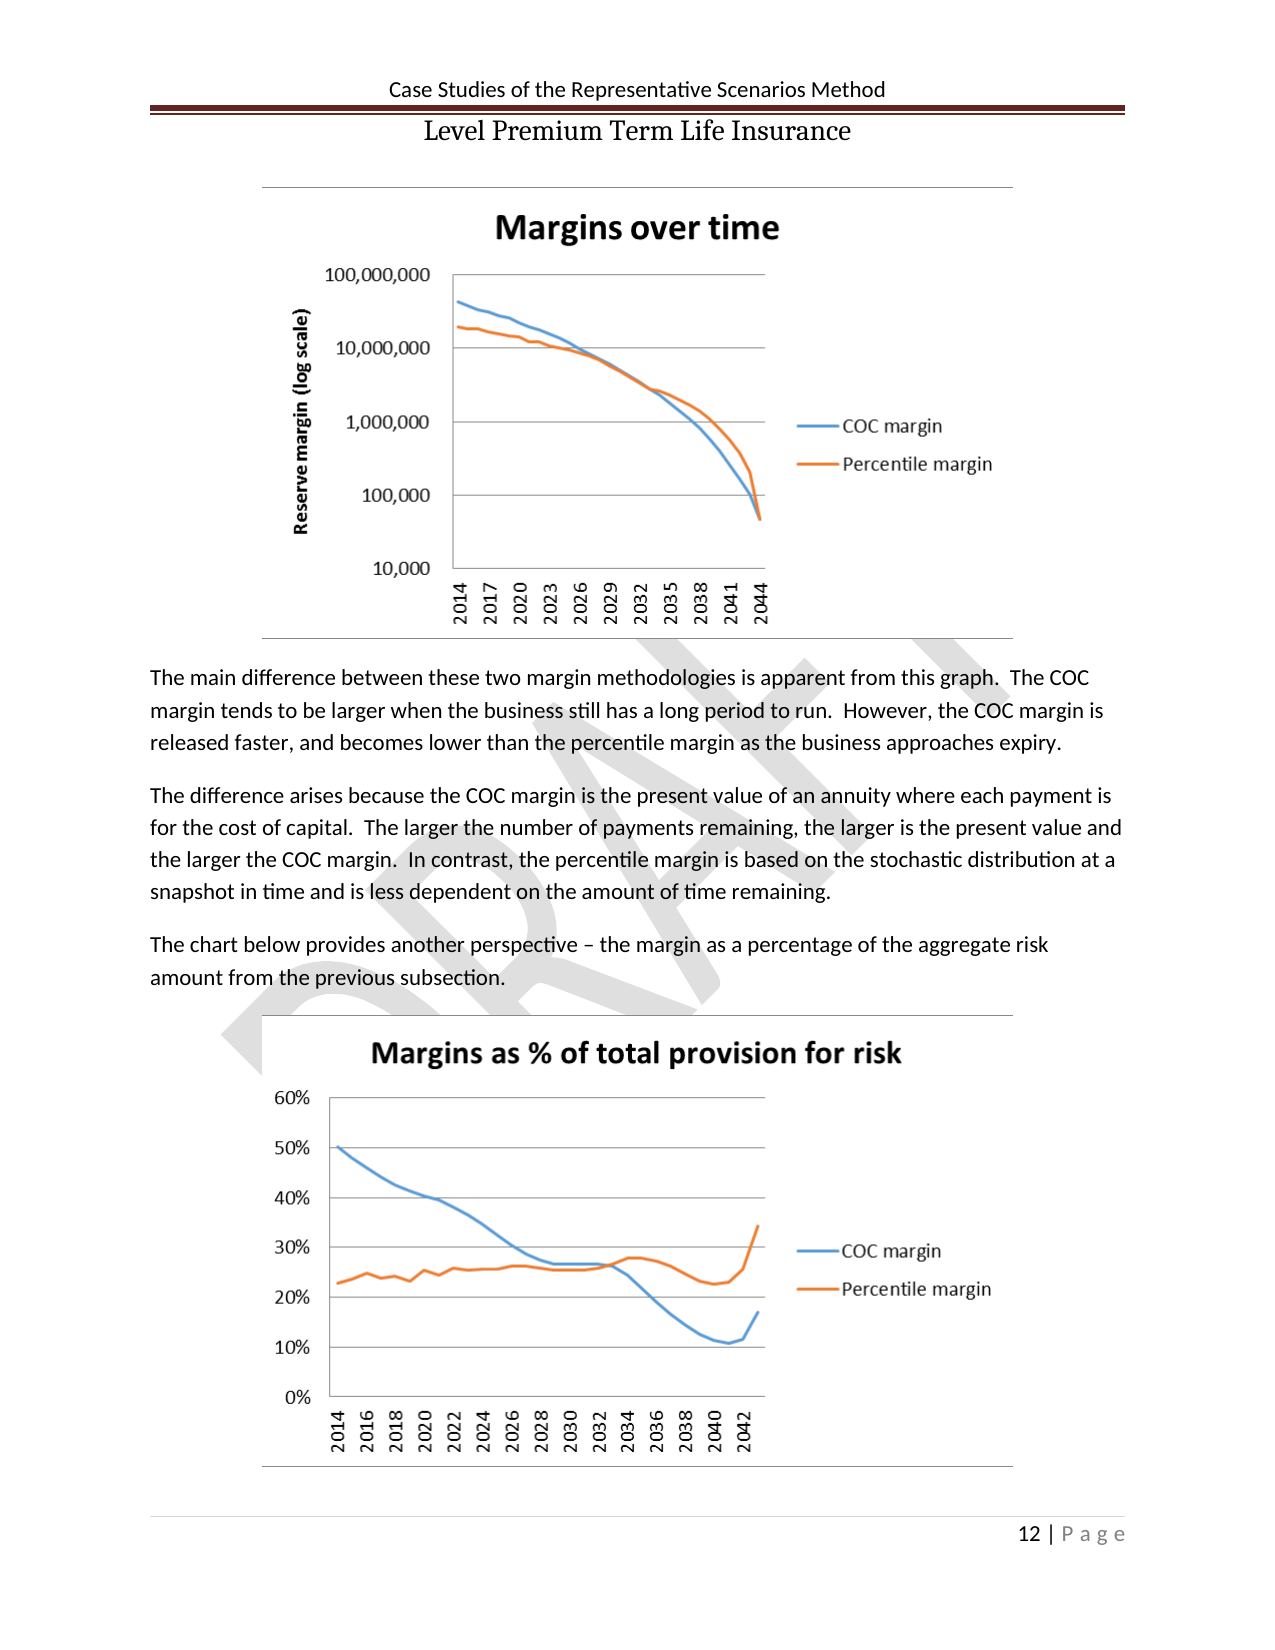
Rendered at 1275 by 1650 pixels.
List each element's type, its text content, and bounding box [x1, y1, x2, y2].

picture [262, 1015, 1013, 1467]
text The difference arises because the COC margin is the present value of an annuity where each payment is for the cost of capital. The larger the number of payments remaining, the larger is the present value and the larger the COC margin. In contrast, the percentile margin is based on the stochastic distribution at a snapshot in time and is less dependent on the amount of time remaining. [150, 781, 1125, 906]
picture [262, 187, 1013, 639]
text The chart below provides another perspective – the margin as a percentage of the aggregate risk amount from the previous subsection. [150, 931, 1125, 991]
text The main difference between these two margin methodologies is apparent from this graph. The COC margin tends to be larger when the business still has a long period to run. However, the COC margin is released faster, and becomes lower than the percentile margin as the business approaches expiry. [150, 663, 1125, 756]
